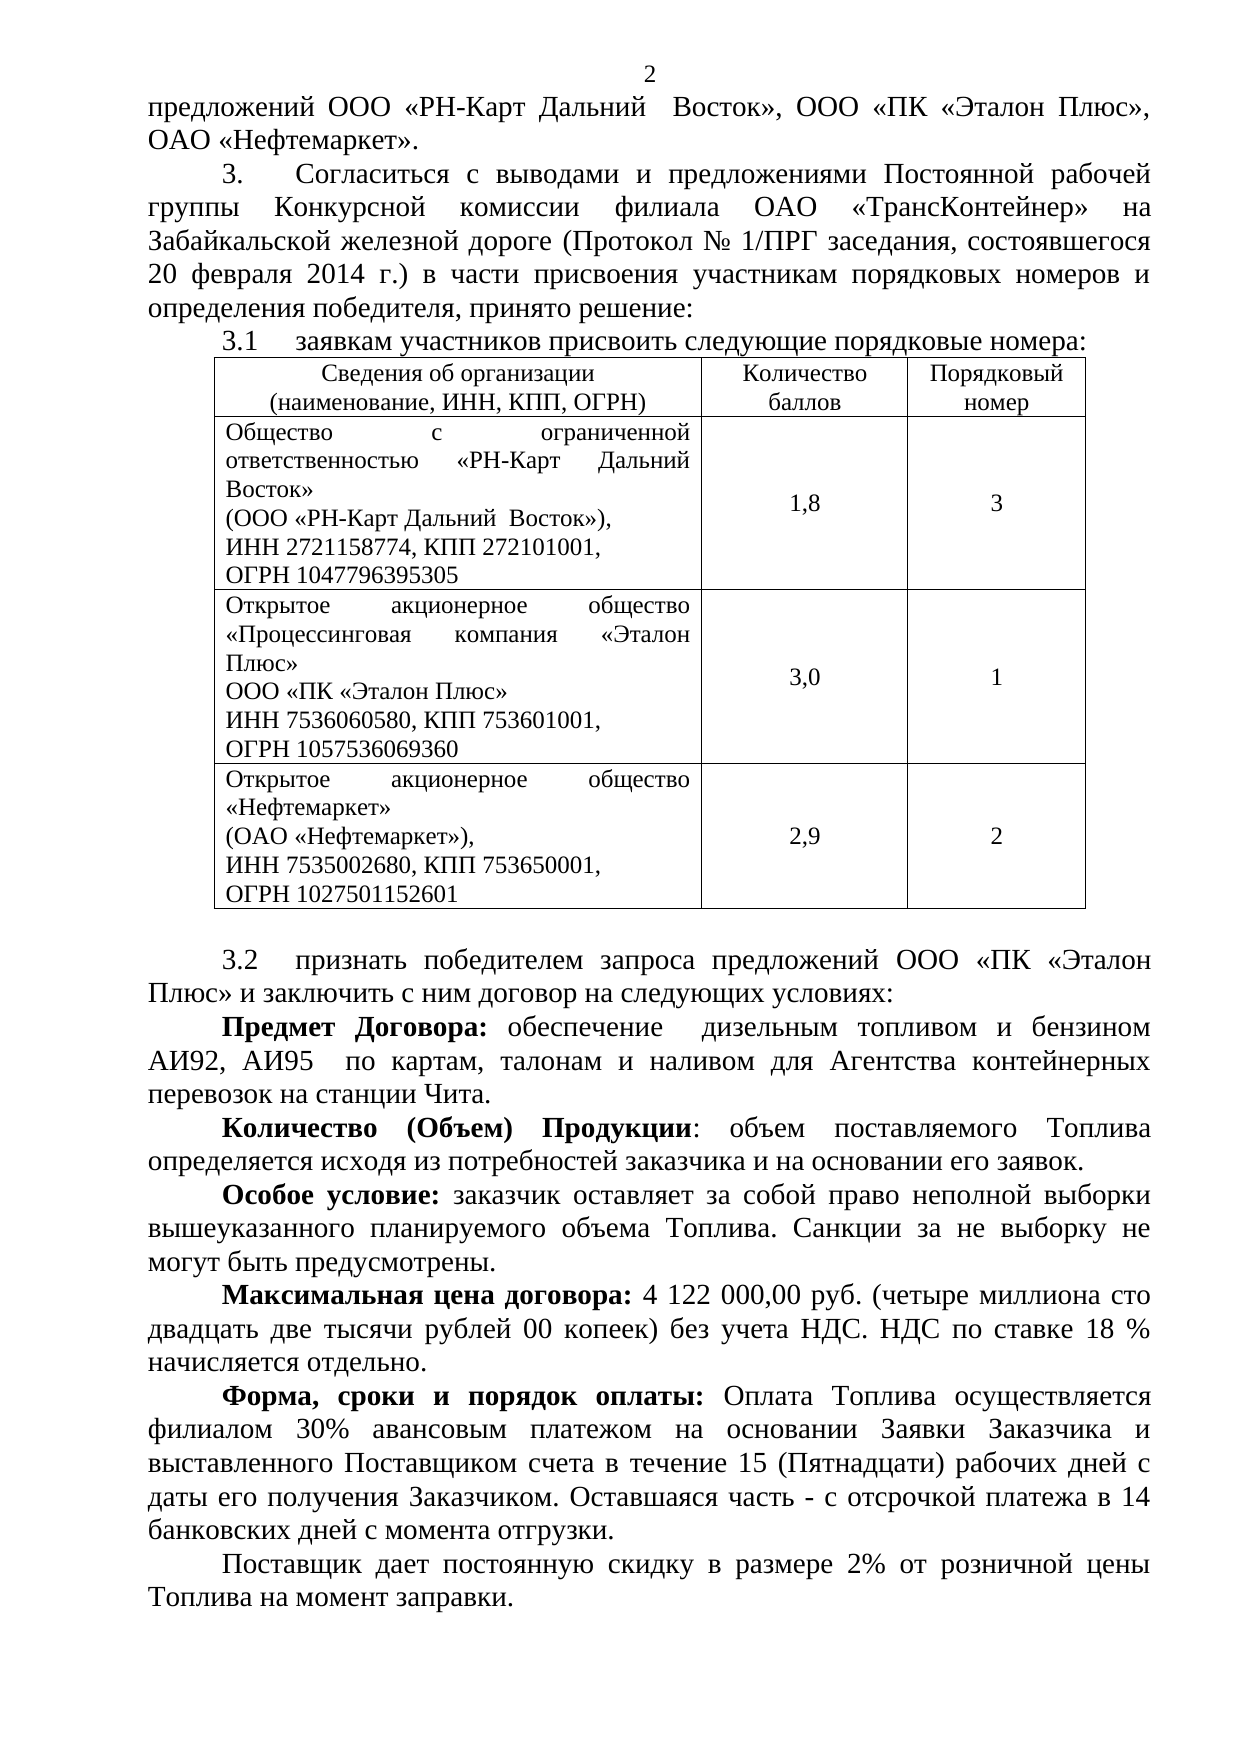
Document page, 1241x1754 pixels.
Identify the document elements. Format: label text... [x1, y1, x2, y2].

table_cell 3,0 [702, 590, 907, 763]
list Предмет Договора: обеспечение дизельным топливом и бензином АИ92, АИ95 по картам, талонам и наливом для Агентства контейнерных перевозок на станции Чита. [148, 1009, 1152, 1110]
table_cell Открытое акционерное общество «Нефтемаркет» (ОАО «Нефтемаркет»), ИНН 7535002680, КПП 753650001, ОГРН 1027501152601 [215, 764, 701, 907]
table_cell 3 [908, 417, 1085, 589]
table_cell 2,9 [702, 764, 907, 907]
table_header Порядковый номер [908, 358, 1085, 416]
list заявкам участников присвоить следующие порядковые номера: [148, 323, 1152, 357]
table_cell 2 [908, 764, 1085, 907]
table_cell 1 [908, 590, 1085, 763]
list Особое условие: заказчик оставляет за собой право неполной выборки вышеуказанного планируемого объема Топлива. Санкции за не выборку не могут быть предусмотрены. [148, 1177, 1152, 1277]
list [148, 89, 1152, 156]
table_header Сведения об организации (наименование, ИНН, КПП, ОГРН) [215, 358, 701, 416]
table_cell 1,8 [702, 417, 907, 589]
table_header Количество баллов [702, 358, 907, 416]
list Максимальная цена договора: 4 122 000,00 руб. (четыре миллиона сто двадцать две тысячи рублей 00 копеек) без учета НДС. НДС по ставке 18 % начисляется отдельно. [148, 1277, 1152, 1378]
list признать победителем запроса предложений ООО «ПК «Эталон Плюс» и заключить с ним договор на следующих условиях: [148, 942, 1152, 1009]
text Поставщик дает постоянную скидку в размере 2% от розничной цены Топлива на момент заправки. [148, 1546, 1152, 1613]
table_cell Открытое акционерное общество «Процессинговая компания «Эталон Плюс» ООО «ПК «Эталон Плюс» ИНН 7536060580, КПП 753601001, ОГРН 1057536069360 [215, 590, 701, 763]
text Количество (Объем) Продукции: объем поставляемого Топлива определяется исходя из потребностей заказчика и на основании его заявок. [148, 1110, 1152, 1177]
text Форма, сроки и порядок оплаты: Оплата Топлива осуществляется филиалом 30% авансовым платежом на основании Заявки Заказчика и выставленного Поставщиком счета в течение 15 (Пятнадцати) рабочих дней с даты его получения Заказчиком. Оставшаяся часть - с отсрочкой платежа в 14 банковских дней с момента отгрузки. [148, 1378, 1152, 1546]
table_cell Общество с ограниченной ответственностью «РН-Карт Дальний Восток» (ООО «РН-Карт Дальний Восток»), ИНН 2721158774, КПП 272101001, ОГРН 1047796395305 [215, 417, 701, 589]
list Согласиться с выводами и предложениями Постоянной рабочей группы Конкурсной комиссии филиала ОАО «ТрансКонтейнер» на Забайкальской железной дороге (Протокол № 1/ПРГ заседания, состоявшегося 20 февраля 2014 г.) в части присвоения участникам порядковых номеров и определения победителя, принято решение: [148, 156, 1152, 323]
